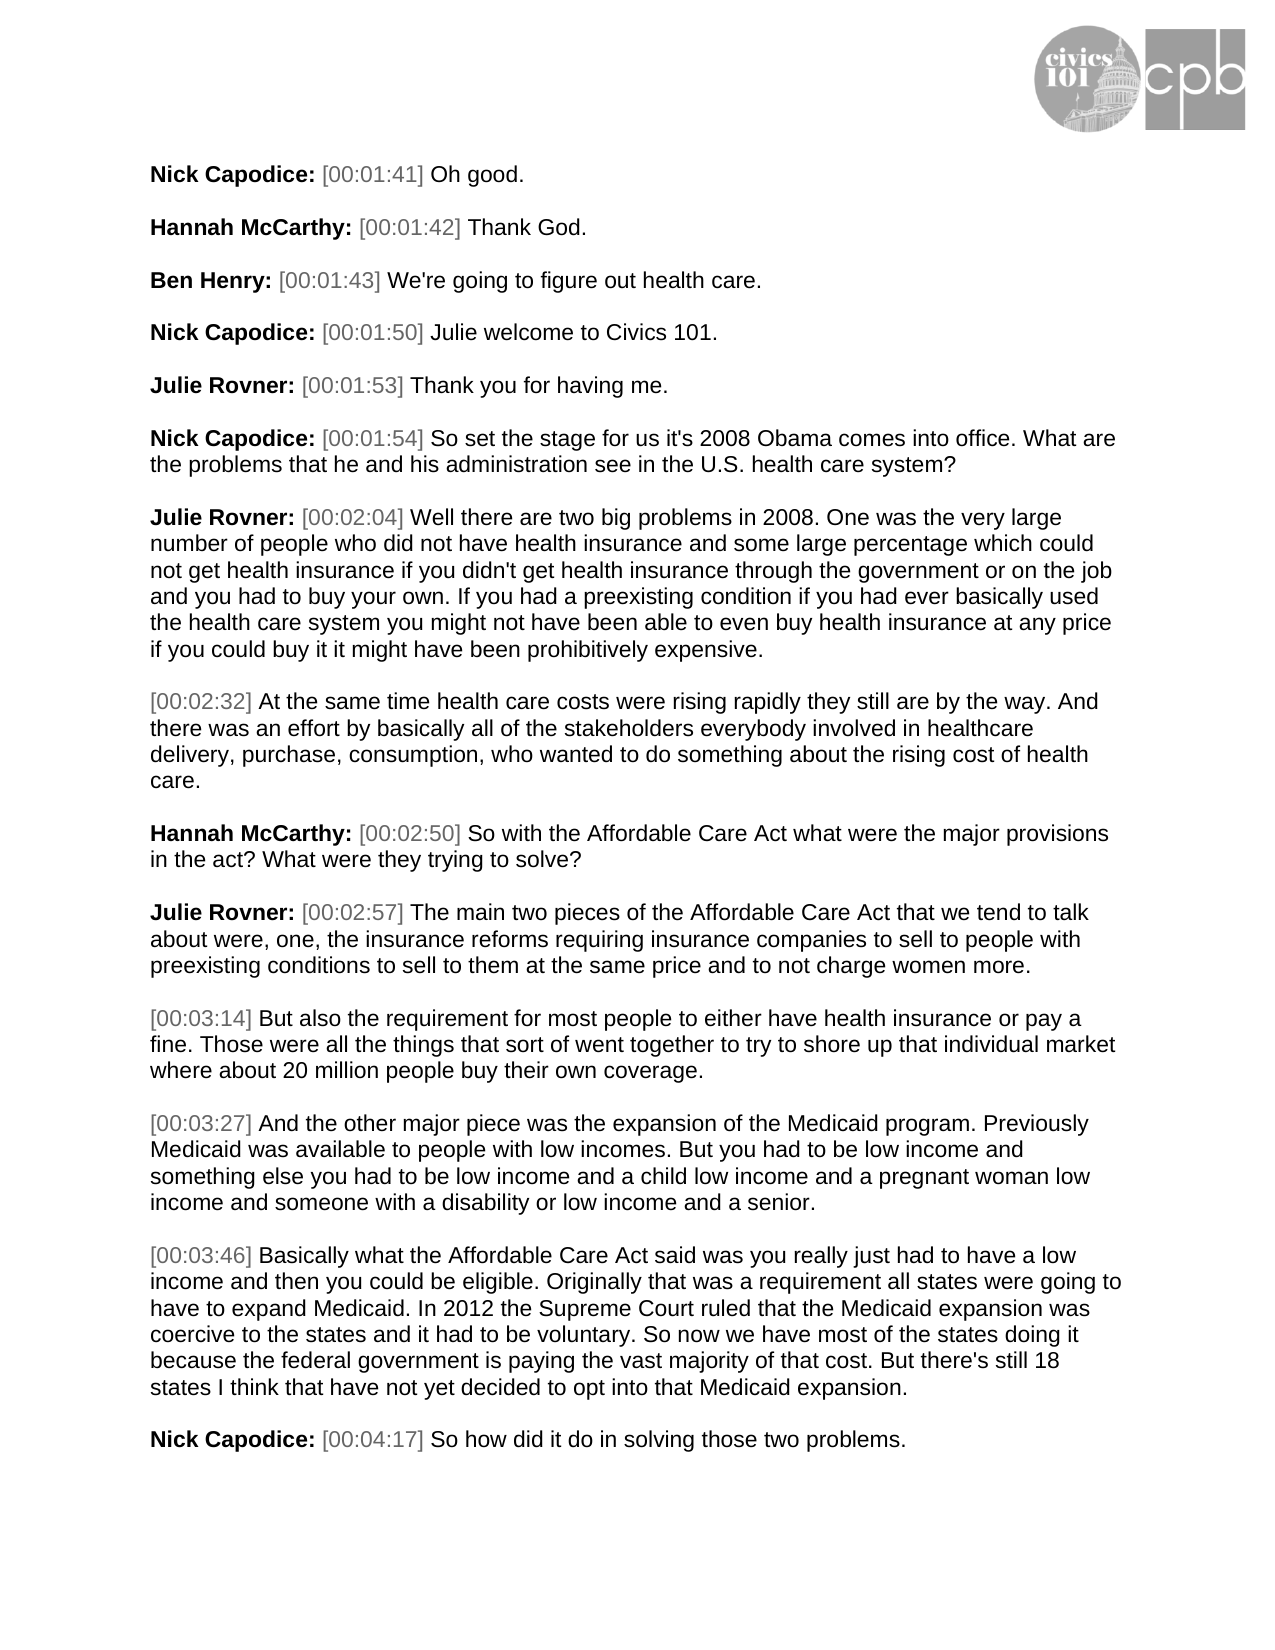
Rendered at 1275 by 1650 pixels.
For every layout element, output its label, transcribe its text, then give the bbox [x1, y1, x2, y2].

picture [1029, 19, 1248, 139]
text Julie Rovner: [00:02:04] Well there are two big problems in 2008. One was the very large number of people who did not have health insurance and some large percentage which could not get health insurance if you didn't get health insurance through the government or on the job and you had to buy your own. If you had a preexisting condition if you had ever basically used the health care system you might not have been able to even buy health insurance at any price if you could buy it it might have been prohibitively expensive. [150, 504, 1125, 662]
text Nick Capodice: [00:04:17] So how did it do in solving those two problems. [150, 1426, 1125, 1453]
text Nick Capodice: [00:01:54] So set the stage for us it's 2008 Obama comes into office. What are the problems that he and his administration see in the U.S. health care system? [150, 425, 1125, 477]
text Julie Rovner: [00:01:53] Thank you for having me. [150, 372, 1125, 398]
text Julie Rovner: [00:02:57] The main two pieces of the Affordable Care Act that we tend to talk about were, one, the insurance reforms requiring insurance companies to sell to people with preexisting conditions to sell to them at the same price and to not charge women more. [150, 899, 1125, 978]
text [00:03:46] Basically what the Affordable Care Act said was you really just had to have a low income and then you could be eligible. Originally that was a requirement all states were going to have to expand Medicaid. In 2012 the Supreme Court ruled that the Medicaid expansion was coercive to the states and it had to be voluntary. So now we have most of the states doing it because the federal government is paying the vast majority of that cost. But there's still 18 states I think that have not yet decided to opt into that Medicaid expansion. [150, 1242, 1125, 1400]
text Ben Henry: [00:01:43] We're going to figure out health care. [150, 267, 1125, 293]
text [00:02:32] At the same time health care costs were rising rapidly they still are by the way. And there was an effort by basically all of the stakeholders everybody involved in healthcare delivery, purchase, consumption, who wanted to do something about the rising cost of health care. [150, 688, 1125, 794]
text [00:03:14] But also the requirement for most people to either have health insurance or pay a fine. Those were all the things that sort of went together to try to shore up that individual market where about 20 million people buy their own coverage. [150, 1004, 1125, 1084]
text Hannah McCarthy: [00:02:50] So with the Affordable Care Act what were the major provisions in the act? What were they trying to solve? [150, 820, 1125, 873]
text Nick Capodice: [00:01:41] Oh good. [150, 161, 1125, 188]
text [00:03:27] And the other major piece was the expansion of the Medicaid program. Previously Medicaid was available to people with low incomes. But you had to be low income and something else you had to be low income and a child low income and a pregnant woman low income and someone with a disability or low income and a senior. [150, 1110, 1125, 1215]
text Hannah McCarthy: [00:01:42] Thank God. [150, 214, 1125, 240]
text Nick Capodice: [00:01:50] Julie welcome to Civics 101. [150, 319, 1125, 346]
